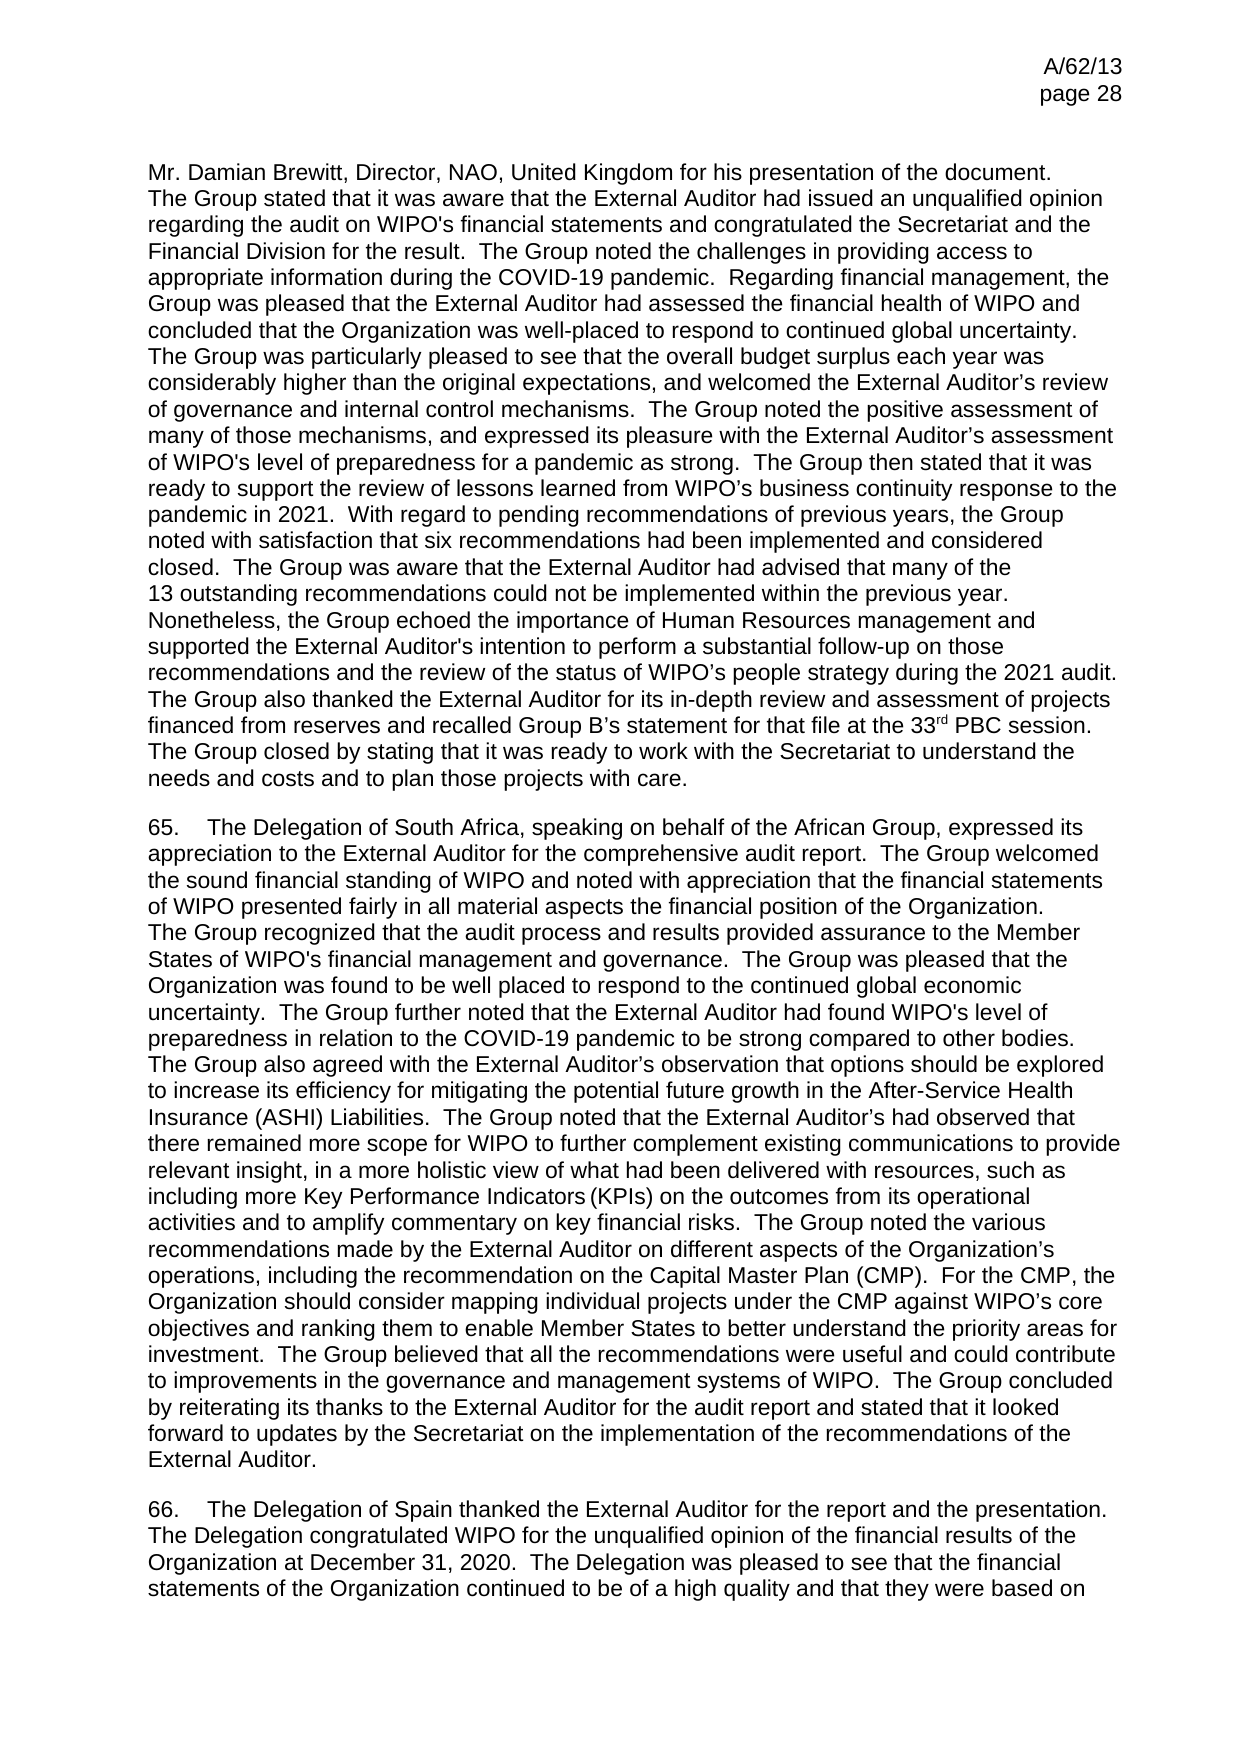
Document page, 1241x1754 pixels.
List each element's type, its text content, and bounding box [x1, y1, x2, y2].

text The Delegation of South Africa, speaking on behalf of the African Group, expressed its appreciation to the External Auditor for the comprehensive audit report. The Group welcomed the sound financial standing of WIPO and noted with appreciation that the financial statements of WIPO presented fairly in all material aspects the financial position of the Organization. The Group recognized that the audit process and results provided assurance to the Member States of WIPO's financial management and governance. The Group was pleased that the Organization was found to be well placed to respond to the continued global economic uncertainty. The Group further noted that the External Auditor had found WIPO's level of preparedness in relation to the COVID-19 pandemic to be strong compared to other bodies. The Group also agreed with the External Auditor’s observation that options should be explored to increase its efficiency for mitigating the potential future growth in the After-Service Health Insurance (ASHI) Liabilities. The Group noted that the External Auditor’s had observed that there remained more scope for WIPO to further complement existing communications to provide relevant insight, in a more holistic view of what had been delivered with resources, such as including more Key Performance Indicators (KPIs) on the outcomes from its operational activities and to amplify commentary on key financial risks. The Group noted the various recommendations made by the External Auditor on different aspects of the Organization’s operations, including the recommendation on the Capital Master Plan (CMP). For the CMP, the Organization should consider mapping individual projects under the CMP against WIPO’s core objectives and ranking them to enable Member States to better understand the priority areas for investment. The Group believed that all the recommendations were useful and could contribute to improvements in the governance and management systems of WIPO. The Group concluded by reiterating its thanks to the External Auditor for the audit report and stated that it looked forward to updates by the Secretariat on the implementation of the recommendations of the External Auditor. [148, 814, 1122, 1473]
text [148, 158, 1122, 791]
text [148, 1496, 1122, 1601]
